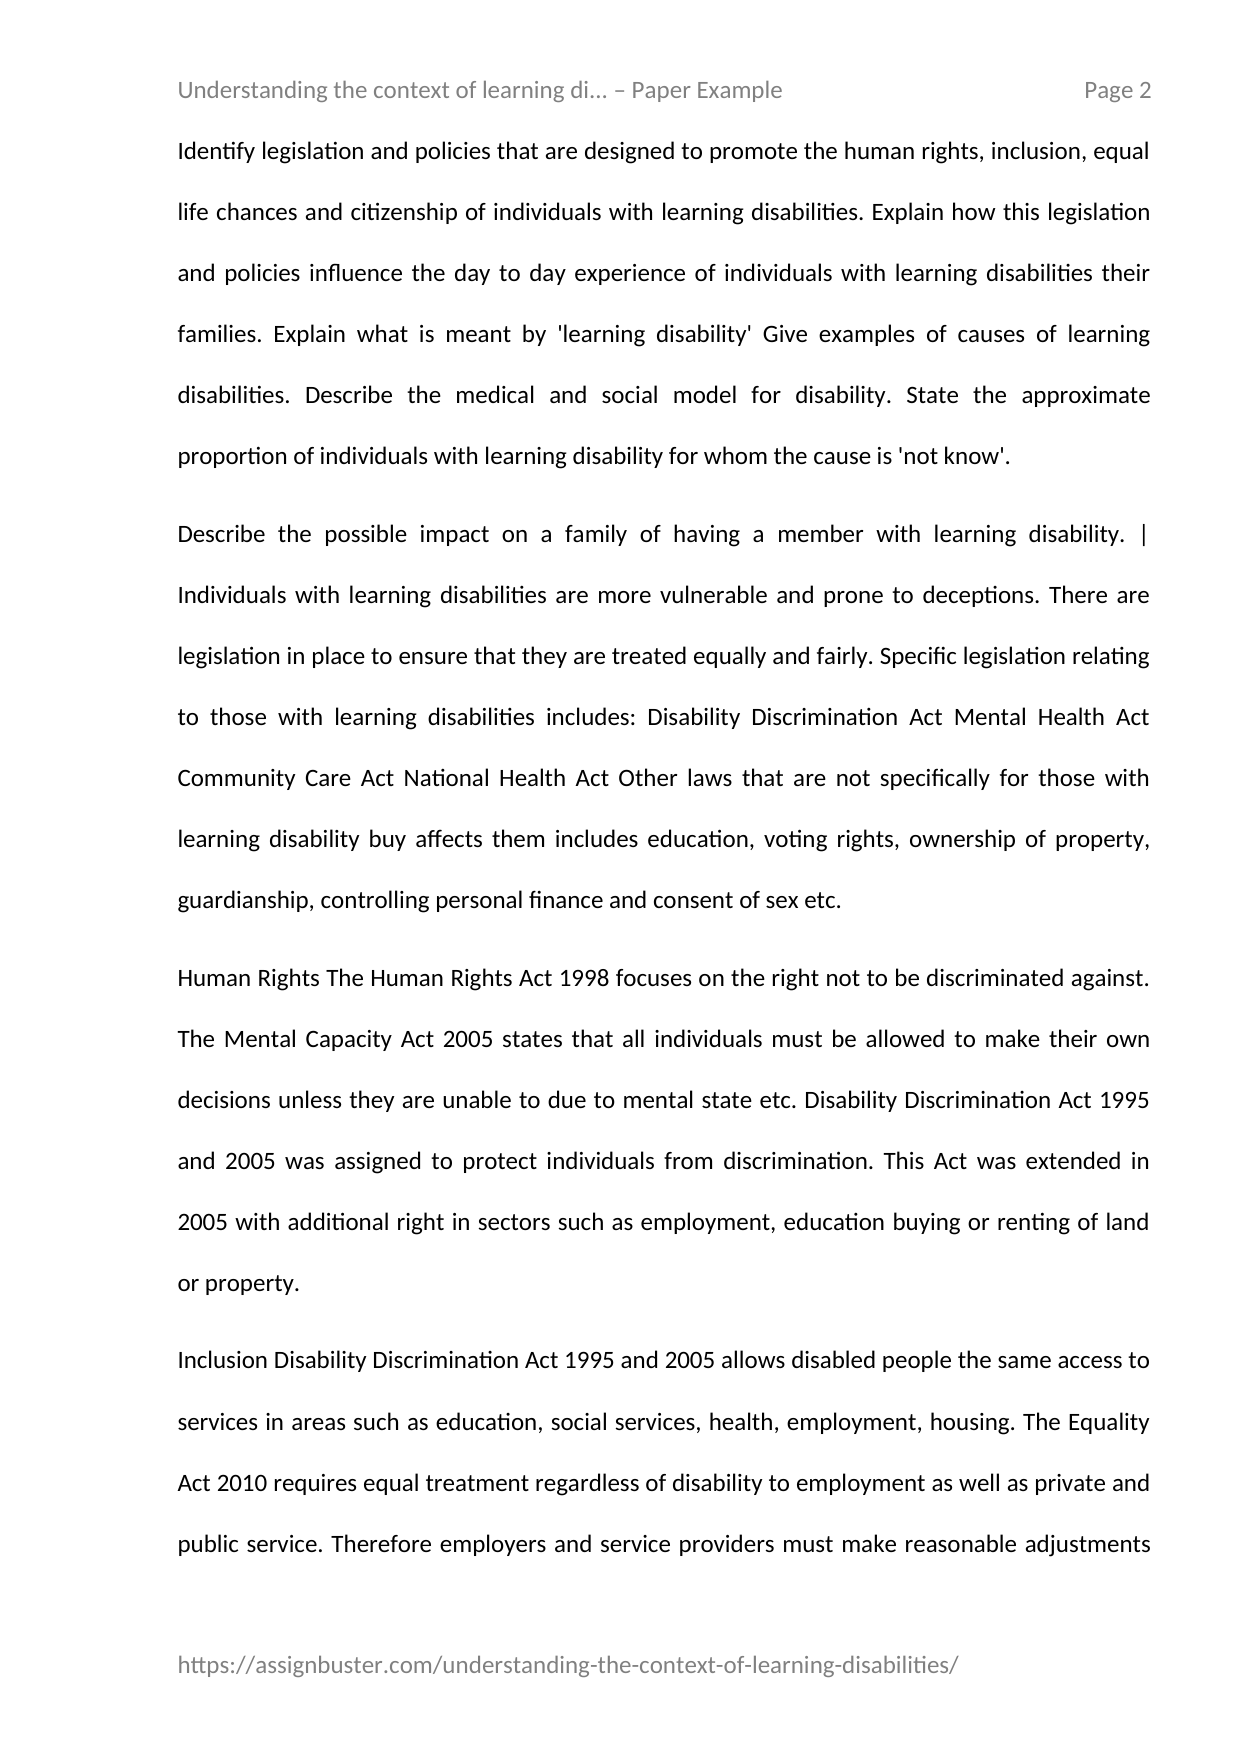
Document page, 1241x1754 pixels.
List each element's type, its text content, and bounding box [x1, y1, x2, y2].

text Human Rights The Human Rights Act 1998 focuses on the right not to be discriminated against. The Mental Capacity Act 2005 states that all individuals must be allowed to make their own decisions unless they are unable to due to mental state etc. Disability Discrimination Act 1995 and 2005 was assigned to protect individuals from discrimination. This Act was extended in 2005 with additional right in sectors such as employment, education buying or renting of land or property. [177, 962, 1152, 1297]
text Describe the possible impact on a family of having a member with learning disability. | Individuals with learning disabilities are more vulnerable and prone to deceptions. There are legislation in place to ensure that they are treated equally and fairly. Specific legislation relating to those with learning disabilities includes: Disability Discrimination Act Mental Health Act Community Care Act National Health Act Other laws that are not specifically for those with learning disability buy affects them includes education, voting rights, ownership of property, guardianship, controlling personal finance and consent of sex etc. [177, 518, 1152, 914]
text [177, 1344, 1152, 1558]
text Identify legislation and policies that are designed to promote the human rights, inclusion, equal life chances and citizenship of individuals with learning disabilities. Explain how this legislation and policies influence the day to day experience of individuals with learning disabilities their families. Explain what is meant by 'learning disability' Give examples of causes of learning disabilities. Describe the medical and social model for disability. State the approximate proportion of individuals with learning disability for whom the cause is 'not know'. [177, 135, 1152, 471]
